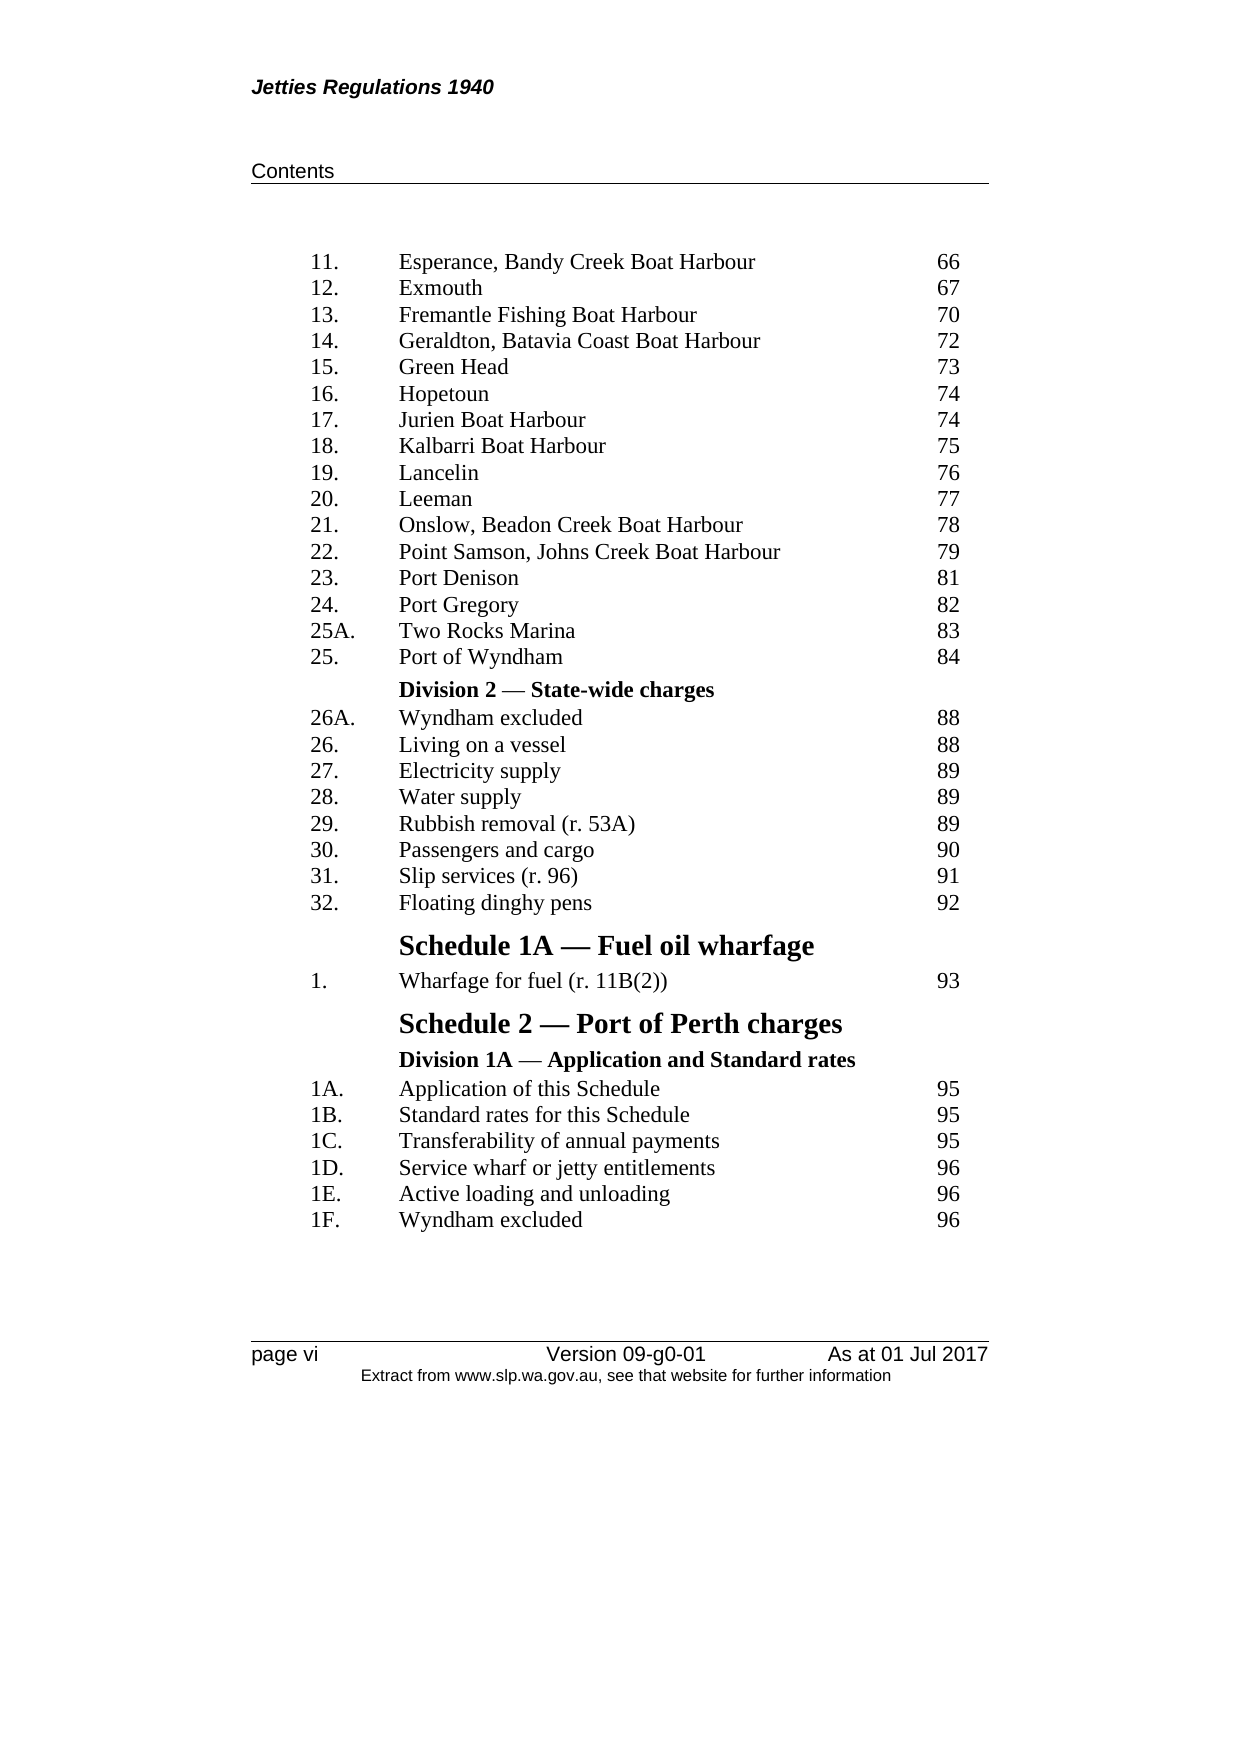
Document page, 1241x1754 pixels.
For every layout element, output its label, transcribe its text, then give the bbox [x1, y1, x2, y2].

text 13. Fremantle Fishing Boat Harbour 70 [310, 301, 871, 327]
text 12. Exmouth 67 [310, 274, 871, 301]
text 23. Port Denison 81 [310, 564, 871, 591]
text 29. Rubbish removal (r. 53A) 89 [310, 810, 871, 836]
text 19. Lancelin 76 [310, 459, 871, 485]
text 1D. Service wharf or jetty entitlements 96 [310, 1154, 871, 1180]
text 1. Wharfage for fuel (r. 11B(2)) 93 [310, 967, 871, 994]
text 25A. Two Rocks Marina 83 [310, 617, 871, 643]
text 20. Leeman 77 [310, 485, 871, 512]
text 14. Geraldton, Batavia Coast Boat Harbour 72 [310, 327, 871, 353]
text Schedule 1A — Fuel oil wharfage [399, 928, 871, 961]
text 30. Passengers and cargo 90 [310, 836, 871, 862]
text 1B. Standard rates for this Schedule 95 [310, 1101, 871, 1127]
text Division 1A — Application and Standard rates [399, 1046, 871, 1072]
text 15. Green Head 73 [310, 353, 871, 380]
text 1A. Application of this Schedule 95 [310, 1074, 871, 1101]
text 26A. Wyndham excluded 88 [310, 704, 871, 731]
text 16. Hopetoun 74 [310, 380, 871, 406]
text 21. Onslow, Beadon Creek Boat Harbour 78 [310, 512, 871, 538]
text Schedule 2 — Port of Perth charges [399, 1006, 871, 1040]
text 1E. Active loading and unloading 96 [310, 1180, 871, 1206]
text 18. Kalbarri Boat Harbour 75 [310, 432, 871, 459]
text 17. Jurien Boat Harbour 74 [310, 406, 871, 432]
text 1C. Transferability of annual payments 95 [310, 1127, 871, 1154]
text 1F. Wyndham excluded 96 [310, 1206, 871, 1233]
text 28. Water supply 89 [310, 783, 871, 810]
text 11. Esperance, Bandy Creek Boat Harbour 66 [310, 248, 871, 274]
text 24. Port Gregory 82 [310, 591, 871, 617]
text 22. Point Samson, Johns Creek Boat Harbour 79 [310, 538, 871, 564]
text 27. Electricity supply 89 [310, 757, 871, 783]
text 31. Slip services (r. 96) 91 [310, 862, 871, 889]
text 25. Port of Wyndham 84 [310, 643, 871, 670]
text Division 2 — State-wide charges [399, 676, 871, 702]
text 32. Floating dinghy pens 92 [310, 889, 871, 915]
text 26. Living on a vessel 88 [310, 731, 871, 757]
